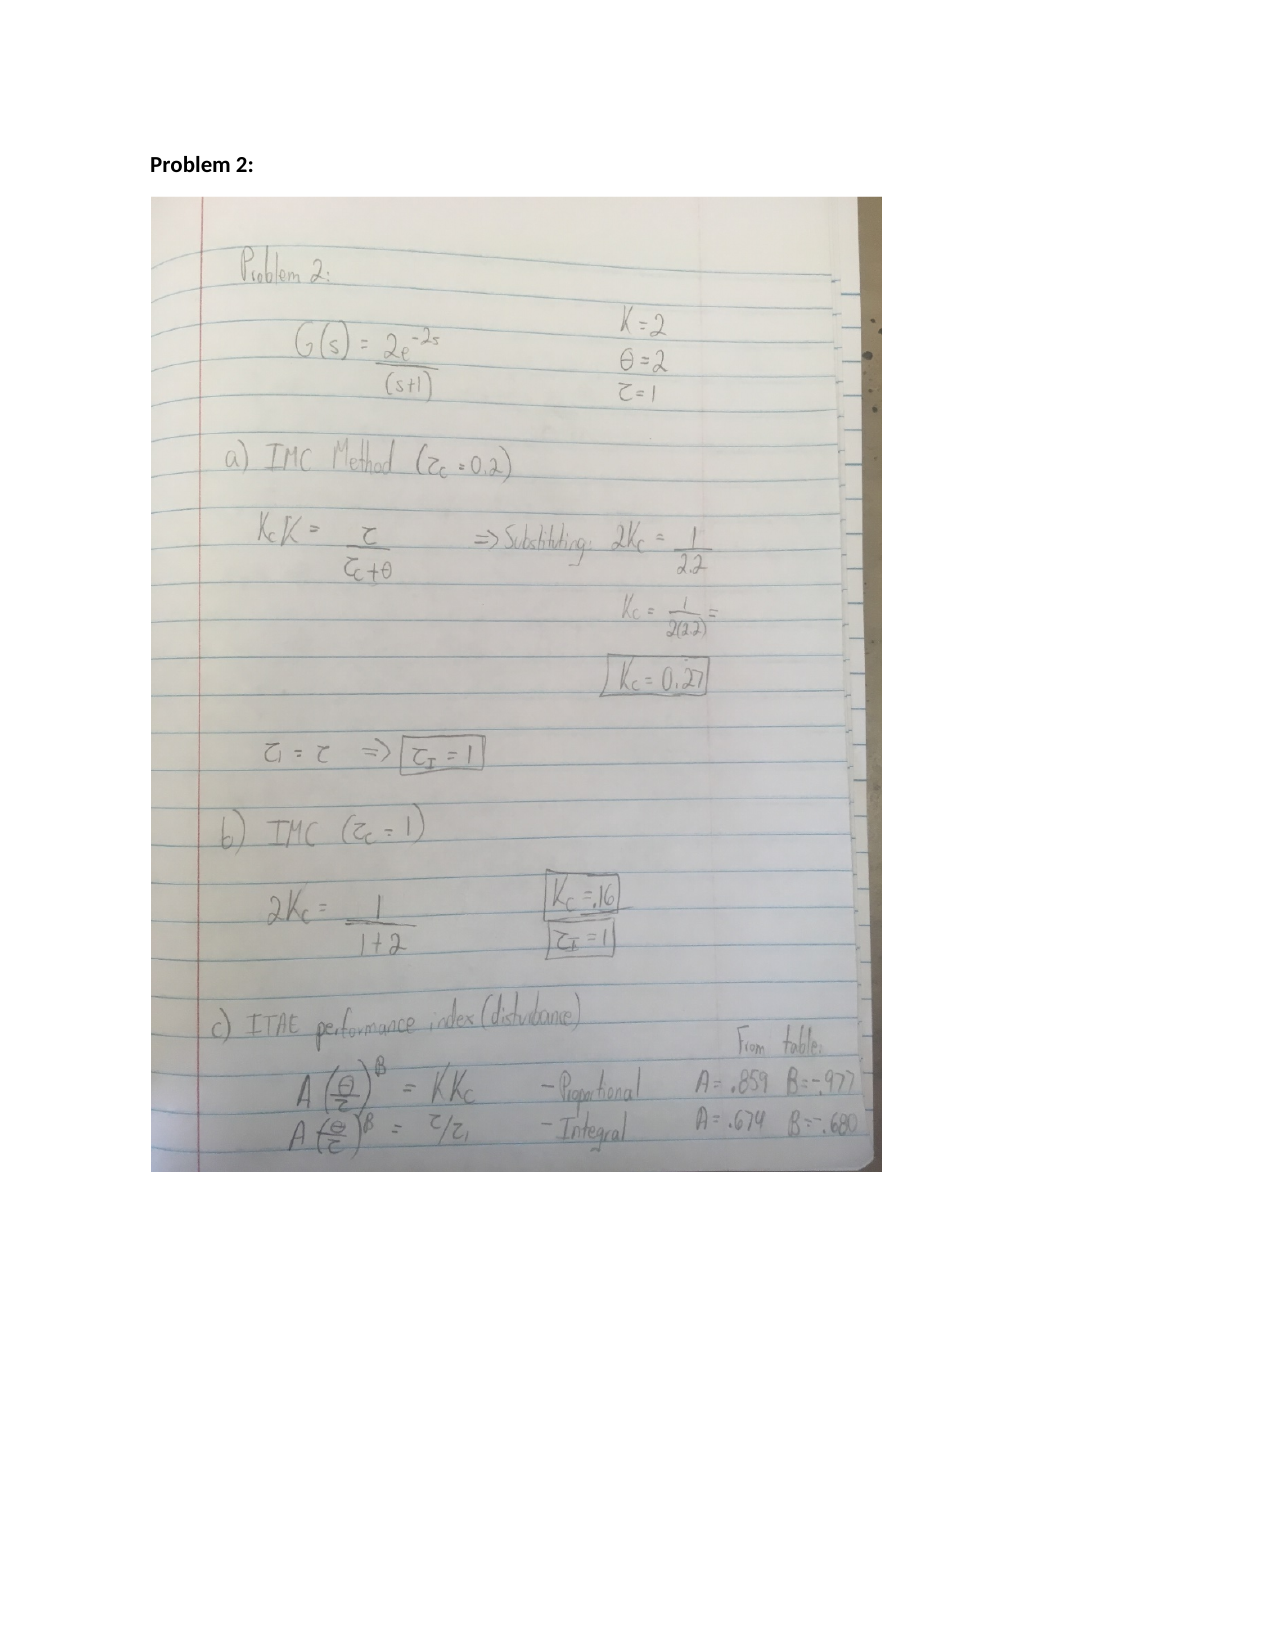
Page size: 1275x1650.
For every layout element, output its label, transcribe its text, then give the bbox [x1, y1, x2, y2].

picture [151, 198, 882, 1171]
text Problem 2: [150, 150, 1125, 178]
